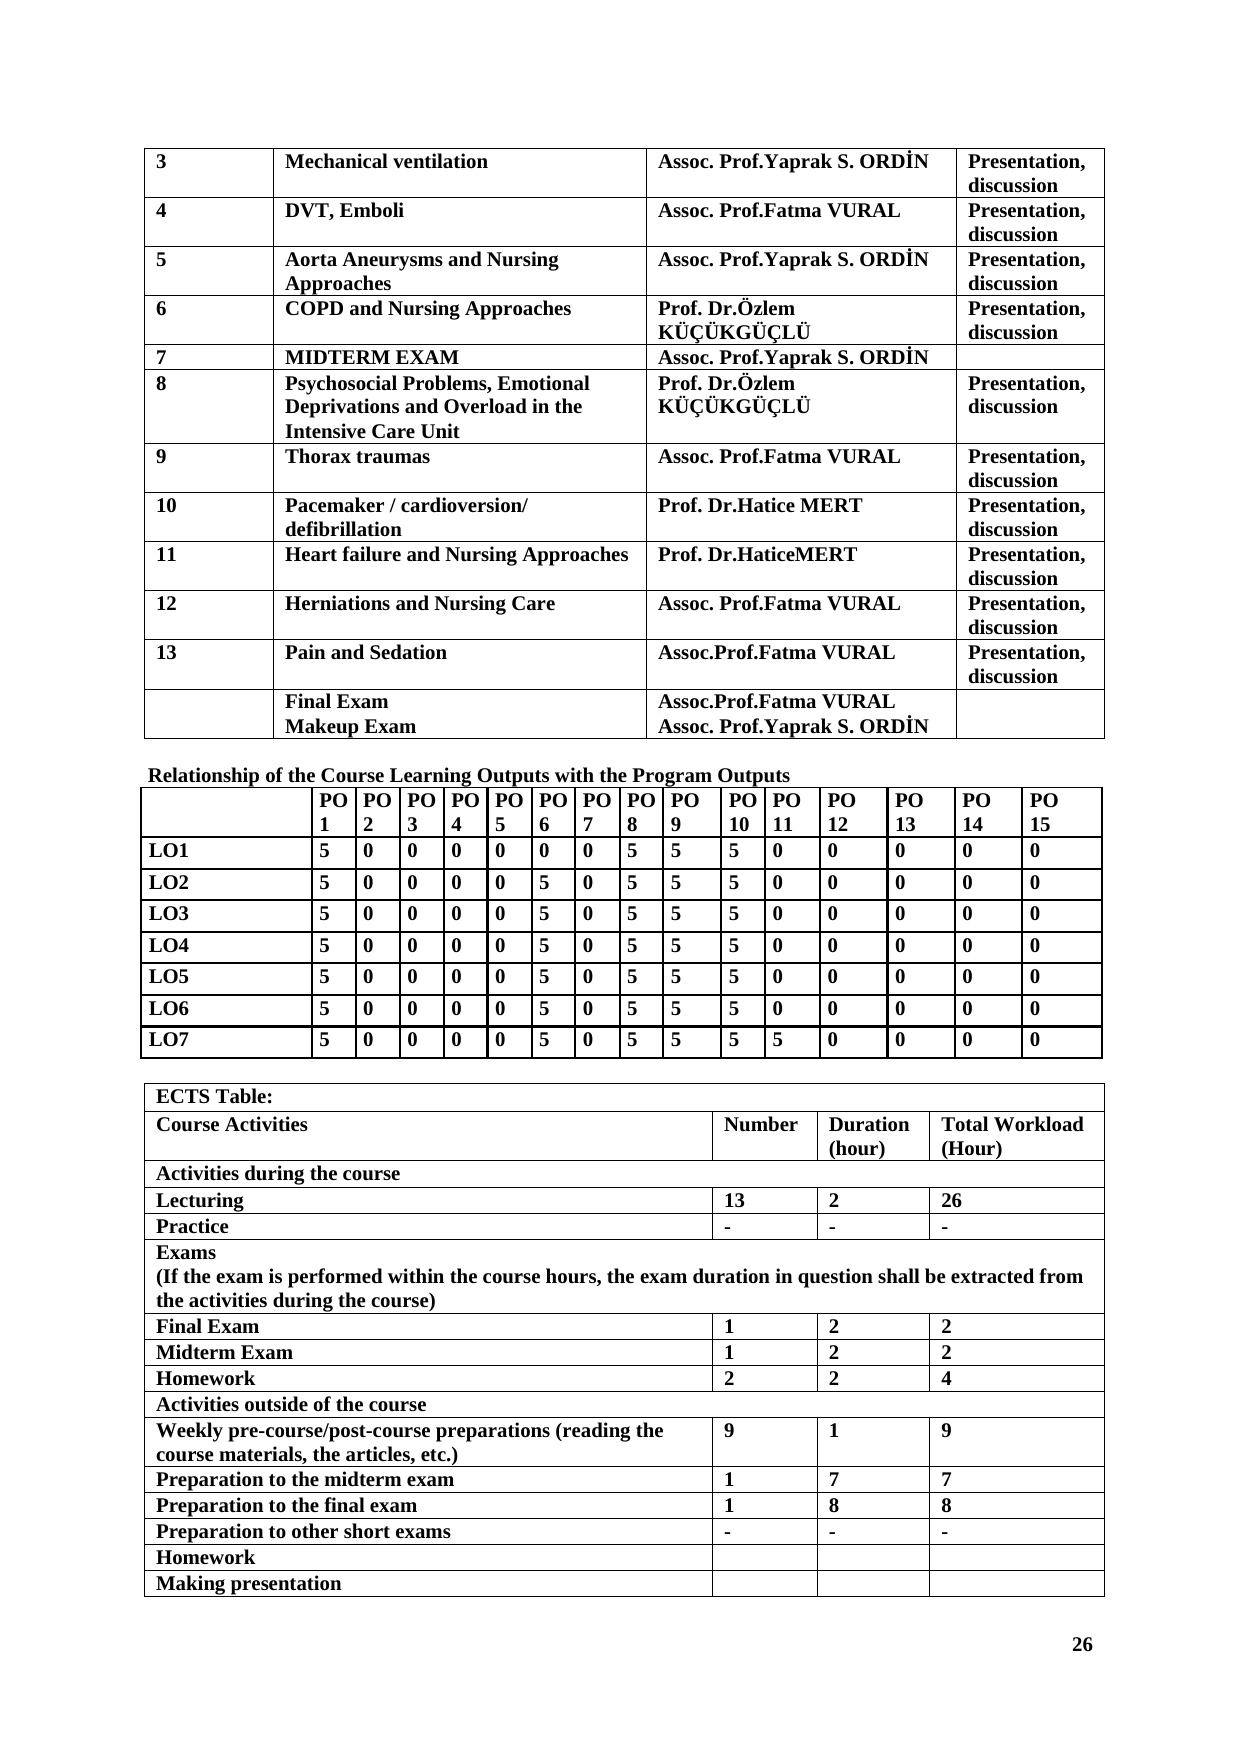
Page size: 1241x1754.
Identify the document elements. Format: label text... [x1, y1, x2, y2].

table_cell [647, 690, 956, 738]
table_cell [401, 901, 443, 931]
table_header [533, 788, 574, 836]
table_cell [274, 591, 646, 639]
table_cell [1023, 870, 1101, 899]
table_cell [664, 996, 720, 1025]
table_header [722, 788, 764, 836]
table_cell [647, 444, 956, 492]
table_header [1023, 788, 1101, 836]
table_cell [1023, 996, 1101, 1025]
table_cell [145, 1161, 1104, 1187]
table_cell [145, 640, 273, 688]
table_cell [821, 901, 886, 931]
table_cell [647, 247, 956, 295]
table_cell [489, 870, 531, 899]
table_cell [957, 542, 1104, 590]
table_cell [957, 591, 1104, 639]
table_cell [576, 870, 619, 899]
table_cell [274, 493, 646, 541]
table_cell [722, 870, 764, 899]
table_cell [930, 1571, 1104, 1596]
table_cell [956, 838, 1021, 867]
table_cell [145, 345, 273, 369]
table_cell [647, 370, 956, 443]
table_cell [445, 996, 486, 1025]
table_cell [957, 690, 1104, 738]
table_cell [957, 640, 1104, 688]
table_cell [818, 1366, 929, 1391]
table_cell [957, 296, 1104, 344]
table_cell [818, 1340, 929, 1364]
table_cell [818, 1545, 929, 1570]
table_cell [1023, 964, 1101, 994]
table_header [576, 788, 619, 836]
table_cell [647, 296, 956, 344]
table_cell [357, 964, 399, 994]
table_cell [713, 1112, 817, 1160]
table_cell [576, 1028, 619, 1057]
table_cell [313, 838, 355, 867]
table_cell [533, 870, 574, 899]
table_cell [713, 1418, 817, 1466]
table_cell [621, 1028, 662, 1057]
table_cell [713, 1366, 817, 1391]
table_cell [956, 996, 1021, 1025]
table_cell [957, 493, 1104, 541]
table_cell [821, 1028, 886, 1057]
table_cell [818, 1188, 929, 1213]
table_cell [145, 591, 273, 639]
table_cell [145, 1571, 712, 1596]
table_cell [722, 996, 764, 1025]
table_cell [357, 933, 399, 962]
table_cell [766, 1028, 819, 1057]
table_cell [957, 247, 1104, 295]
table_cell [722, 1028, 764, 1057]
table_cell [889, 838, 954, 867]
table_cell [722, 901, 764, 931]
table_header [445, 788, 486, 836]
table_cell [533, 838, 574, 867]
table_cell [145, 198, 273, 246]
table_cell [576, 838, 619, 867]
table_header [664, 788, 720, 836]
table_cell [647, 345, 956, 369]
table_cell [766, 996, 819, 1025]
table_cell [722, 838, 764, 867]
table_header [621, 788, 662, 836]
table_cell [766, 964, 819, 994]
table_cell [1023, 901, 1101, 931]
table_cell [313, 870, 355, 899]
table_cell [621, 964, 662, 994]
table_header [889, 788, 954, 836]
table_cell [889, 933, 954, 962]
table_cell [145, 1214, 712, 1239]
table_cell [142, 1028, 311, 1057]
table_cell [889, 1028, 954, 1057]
text Relationship of the Course Learning Outputs with the Program Outputs [148, 763, 1093, 787]
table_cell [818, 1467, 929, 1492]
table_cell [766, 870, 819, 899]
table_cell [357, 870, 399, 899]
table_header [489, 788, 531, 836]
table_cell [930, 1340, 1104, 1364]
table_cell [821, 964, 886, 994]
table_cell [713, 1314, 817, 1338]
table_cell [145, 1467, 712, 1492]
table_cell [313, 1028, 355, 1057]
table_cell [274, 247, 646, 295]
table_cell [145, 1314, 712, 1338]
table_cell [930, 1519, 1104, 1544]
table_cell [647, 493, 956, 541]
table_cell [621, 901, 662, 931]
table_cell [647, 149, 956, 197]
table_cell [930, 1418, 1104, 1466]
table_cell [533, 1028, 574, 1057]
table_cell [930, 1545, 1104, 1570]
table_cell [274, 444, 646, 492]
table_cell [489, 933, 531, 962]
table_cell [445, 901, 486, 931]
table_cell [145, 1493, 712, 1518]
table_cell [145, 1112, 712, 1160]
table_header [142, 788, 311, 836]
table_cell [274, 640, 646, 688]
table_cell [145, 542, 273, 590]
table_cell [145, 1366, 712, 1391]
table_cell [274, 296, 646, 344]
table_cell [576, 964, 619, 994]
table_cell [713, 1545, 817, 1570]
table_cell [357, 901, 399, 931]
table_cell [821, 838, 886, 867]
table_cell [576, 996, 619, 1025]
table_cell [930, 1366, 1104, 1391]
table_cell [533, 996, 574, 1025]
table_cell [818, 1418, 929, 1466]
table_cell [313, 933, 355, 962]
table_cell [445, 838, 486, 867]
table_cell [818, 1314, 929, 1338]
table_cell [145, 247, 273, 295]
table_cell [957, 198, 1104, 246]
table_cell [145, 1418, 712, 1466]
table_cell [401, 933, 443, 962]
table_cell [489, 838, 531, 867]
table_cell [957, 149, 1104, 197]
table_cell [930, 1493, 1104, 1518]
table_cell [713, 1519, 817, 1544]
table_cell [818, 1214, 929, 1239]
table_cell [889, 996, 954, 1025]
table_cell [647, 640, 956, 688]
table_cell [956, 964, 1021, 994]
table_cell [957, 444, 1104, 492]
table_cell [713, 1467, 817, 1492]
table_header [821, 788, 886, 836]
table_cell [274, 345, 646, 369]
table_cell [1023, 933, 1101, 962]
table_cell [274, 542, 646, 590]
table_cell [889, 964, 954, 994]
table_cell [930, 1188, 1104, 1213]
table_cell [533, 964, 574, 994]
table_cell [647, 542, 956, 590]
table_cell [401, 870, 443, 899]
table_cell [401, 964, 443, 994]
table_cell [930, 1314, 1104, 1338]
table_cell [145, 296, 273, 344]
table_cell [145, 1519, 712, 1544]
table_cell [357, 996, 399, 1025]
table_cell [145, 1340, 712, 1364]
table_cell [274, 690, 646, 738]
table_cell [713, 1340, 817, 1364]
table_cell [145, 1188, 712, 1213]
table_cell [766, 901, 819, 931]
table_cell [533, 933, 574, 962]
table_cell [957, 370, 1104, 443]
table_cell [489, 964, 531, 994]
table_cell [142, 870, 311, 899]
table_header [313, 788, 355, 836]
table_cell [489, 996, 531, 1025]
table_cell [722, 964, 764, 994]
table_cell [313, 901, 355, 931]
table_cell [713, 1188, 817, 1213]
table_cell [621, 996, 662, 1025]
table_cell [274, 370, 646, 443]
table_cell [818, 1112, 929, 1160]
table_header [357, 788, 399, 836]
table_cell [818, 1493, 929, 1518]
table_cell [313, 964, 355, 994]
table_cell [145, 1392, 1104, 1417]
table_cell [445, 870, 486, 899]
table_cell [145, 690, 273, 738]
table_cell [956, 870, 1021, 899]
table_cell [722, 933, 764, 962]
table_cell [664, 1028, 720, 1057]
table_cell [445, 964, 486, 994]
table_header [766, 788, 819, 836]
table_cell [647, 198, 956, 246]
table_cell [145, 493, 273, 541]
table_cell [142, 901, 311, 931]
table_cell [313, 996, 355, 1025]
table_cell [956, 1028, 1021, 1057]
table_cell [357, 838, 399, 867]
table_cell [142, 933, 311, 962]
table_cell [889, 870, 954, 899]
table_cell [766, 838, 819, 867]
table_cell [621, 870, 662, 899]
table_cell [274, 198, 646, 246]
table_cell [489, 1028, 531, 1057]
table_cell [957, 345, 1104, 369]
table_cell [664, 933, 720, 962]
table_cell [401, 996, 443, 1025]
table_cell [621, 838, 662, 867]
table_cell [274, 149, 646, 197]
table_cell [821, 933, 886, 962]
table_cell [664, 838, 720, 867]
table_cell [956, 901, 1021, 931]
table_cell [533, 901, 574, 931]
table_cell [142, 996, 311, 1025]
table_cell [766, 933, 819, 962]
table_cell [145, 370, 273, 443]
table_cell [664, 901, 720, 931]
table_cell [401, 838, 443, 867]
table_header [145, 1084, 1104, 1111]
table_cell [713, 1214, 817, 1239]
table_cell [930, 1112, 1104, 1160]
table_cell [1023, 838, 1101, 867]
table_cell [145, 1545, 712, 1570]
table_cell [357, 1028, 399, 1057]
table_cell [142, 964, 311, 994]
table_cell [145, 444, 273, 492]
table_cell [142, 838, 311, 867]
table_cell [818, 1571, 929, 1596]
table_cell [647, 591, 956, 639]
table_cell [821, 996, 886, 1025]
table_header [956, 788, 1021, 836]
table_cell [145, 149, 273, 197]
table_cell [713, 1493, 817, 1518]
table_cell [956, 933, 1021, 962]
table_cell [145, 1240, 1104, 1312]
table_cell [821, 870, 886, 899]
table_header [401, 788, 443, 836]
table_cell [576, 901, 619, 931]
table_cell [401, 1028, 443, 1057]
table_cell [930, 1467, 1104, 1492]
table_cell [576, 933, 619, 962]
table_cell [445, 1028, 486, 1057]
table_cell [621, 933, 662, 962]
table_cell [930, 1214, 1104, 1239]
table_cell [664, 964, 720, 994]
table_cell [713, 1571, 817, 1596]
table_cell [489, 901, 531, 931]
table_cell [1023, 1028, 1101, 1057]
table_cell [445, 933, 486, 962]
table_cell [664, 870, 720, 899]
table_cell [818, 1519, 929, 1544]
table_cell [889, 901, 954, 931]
